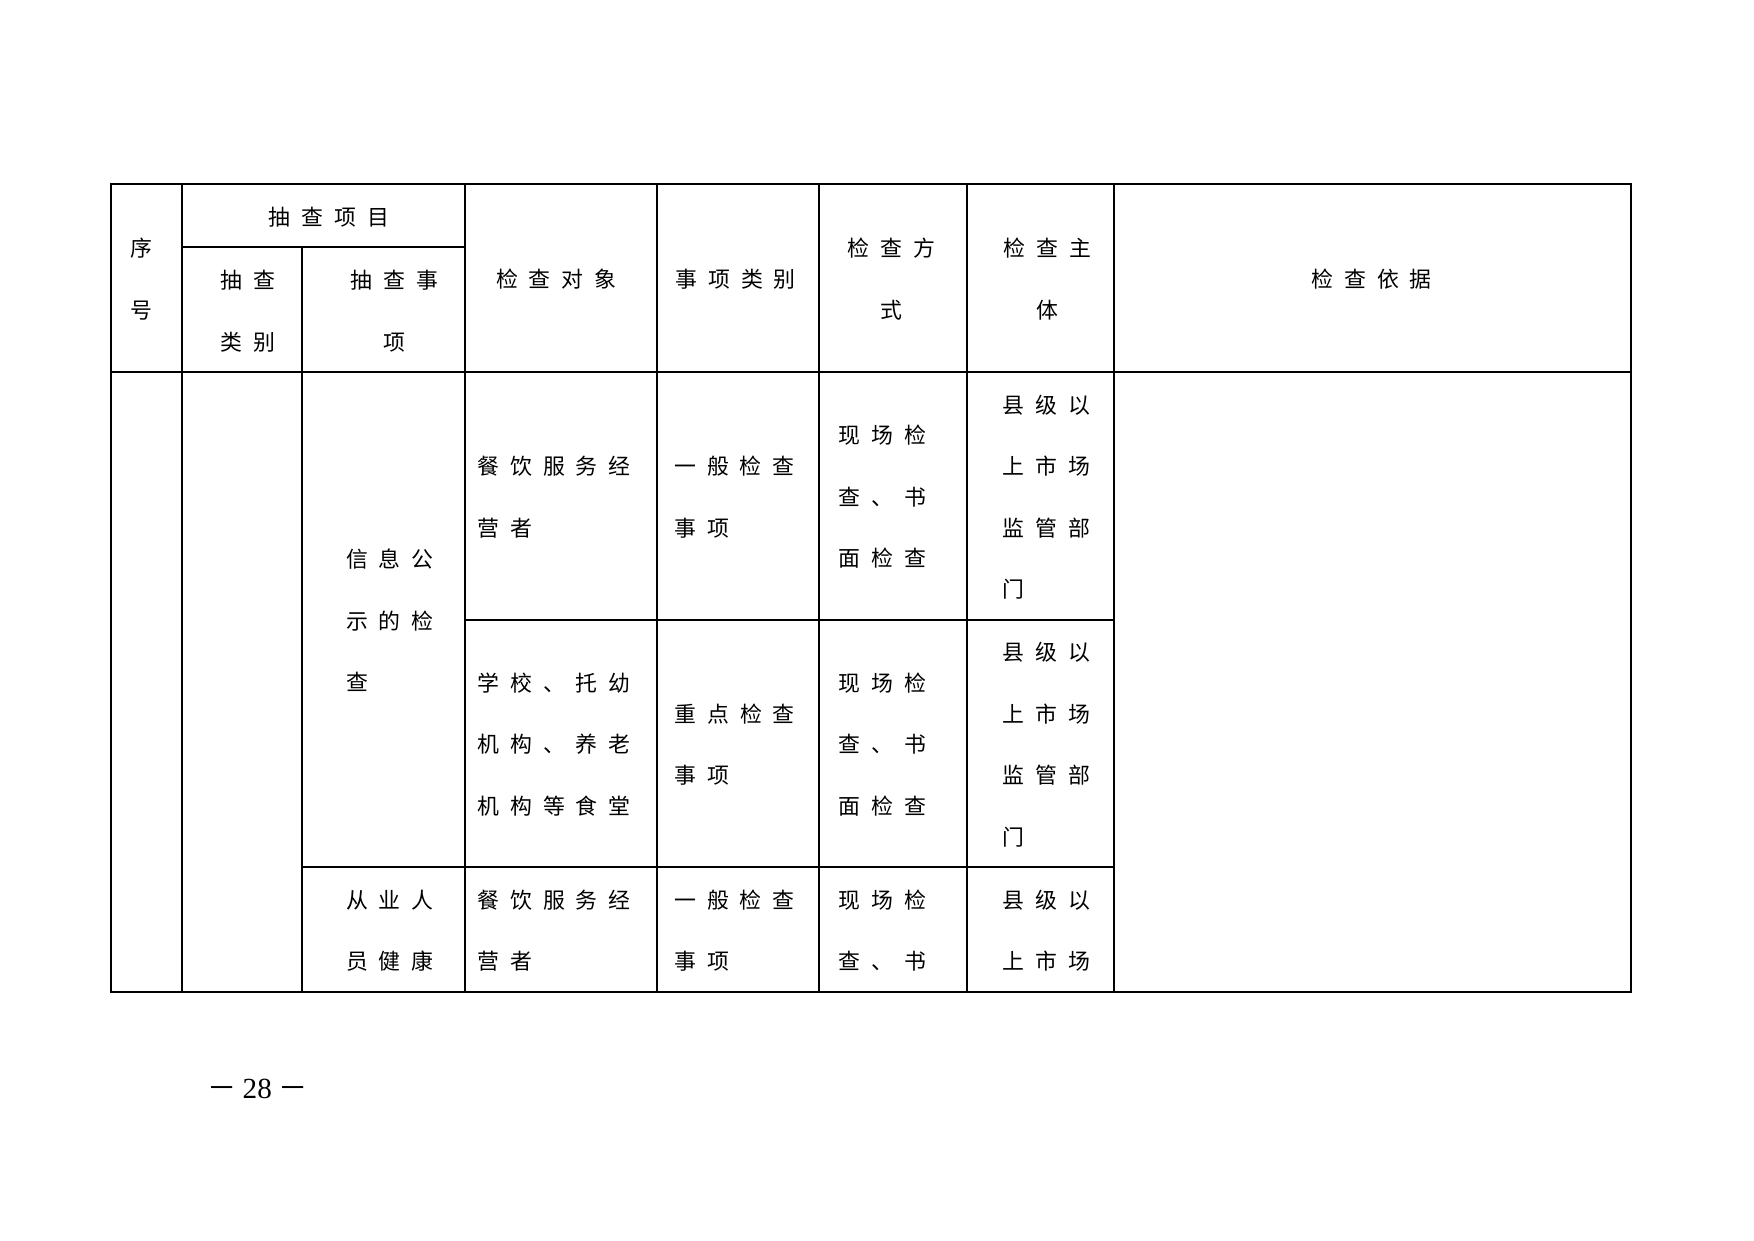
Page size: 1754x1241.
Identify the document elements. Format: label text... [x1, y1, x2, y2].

table_header 检查主体 [968, 185, 1113, 371]
table_cell 县级以上市场监管部门 [968, 621, 1113, 866]
table_cell 重点检查事项 [658, 621, 818, 866]
table_header 序号 [112, 185, 181, 371]
table_cell 餐饮服务经营者 [466, 868, 656, 991]
table_header 检查对象 [466, 185, 656, 371]
table_header 抽查项目 [183, 185, 464, 246]
table_header 检查依据 [1115, 185, 1630, 371]
table_cell 一般检查事项 [658, 868, 818, 991]
table_cell 餐饮服务经营者 [466, 373, 656, 618]
table_cell 抽查类别 [183, 248, 301, 371]
table_cell 县级以上市场监管部门 [968, 373, 1113, 618]
table_cell 信息公示的检查 [303, 373, 464, 866]
table_cell 从业人员健康管理的检查 [303, 868, 464, 991]
table_cell 抽查事项 [303, 248, 464, 371]
table_cell 县级以上市场监管部门 [968, 868, 1113, 991]
table_cell 现场检查、书面检查 [820, 373, 966, 618]
table_cell 一般检查事项 [658, 373, 818, 618]
table_cell 现场检查、书面检查 [820, 868, 966, 991]
table_header 事项类别 [658, 185, 818, 371]
table_header 检查方式 [820, 185, 966, 371]
table_cell 学校、托幼机构、养老机构等食堂 [466, 621, 656, 866]
table_cell 现场检查、书面检查 [820, 621, 966, 866]
